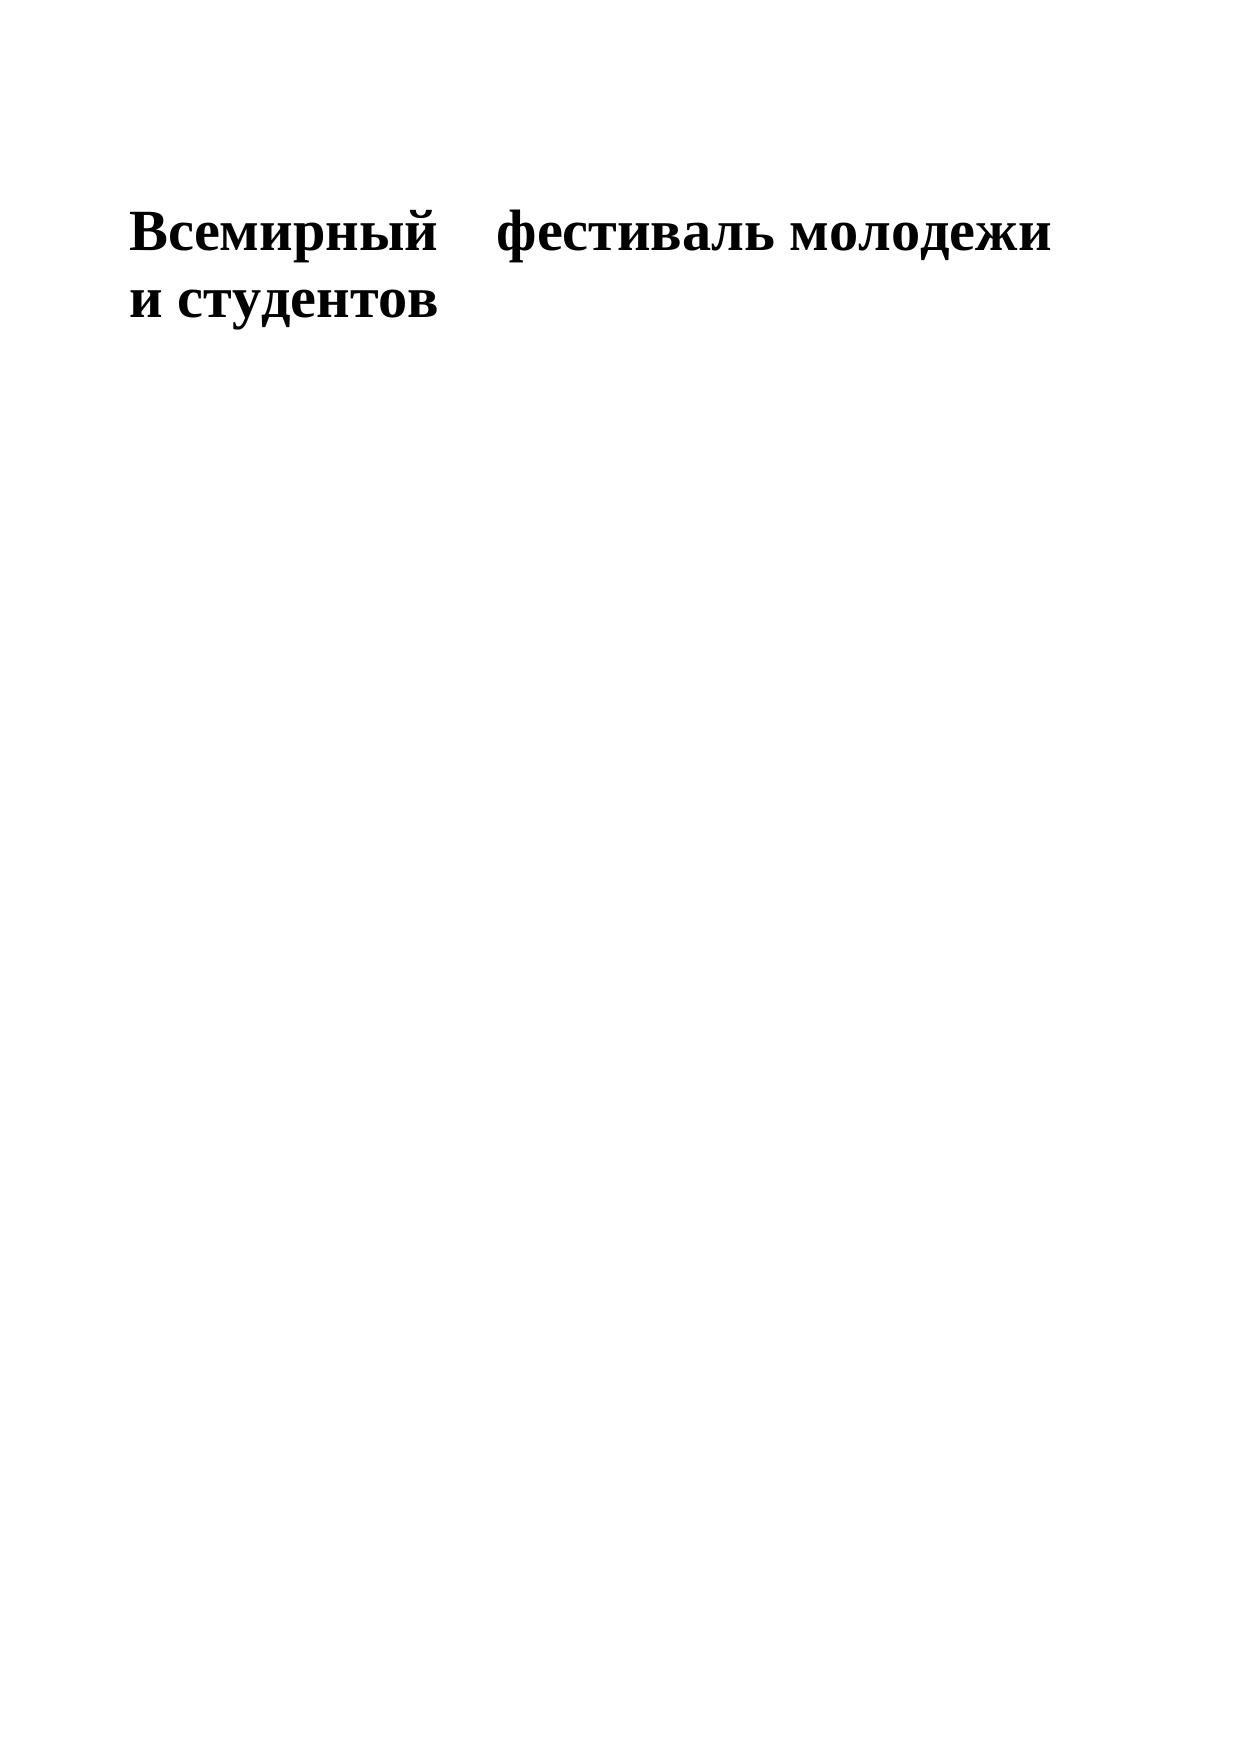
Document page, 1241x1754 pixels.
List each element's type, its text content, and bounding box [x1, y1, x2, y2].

text Всемирный фестиваль молодежи и студентов [129, 195, 1088, 329]
